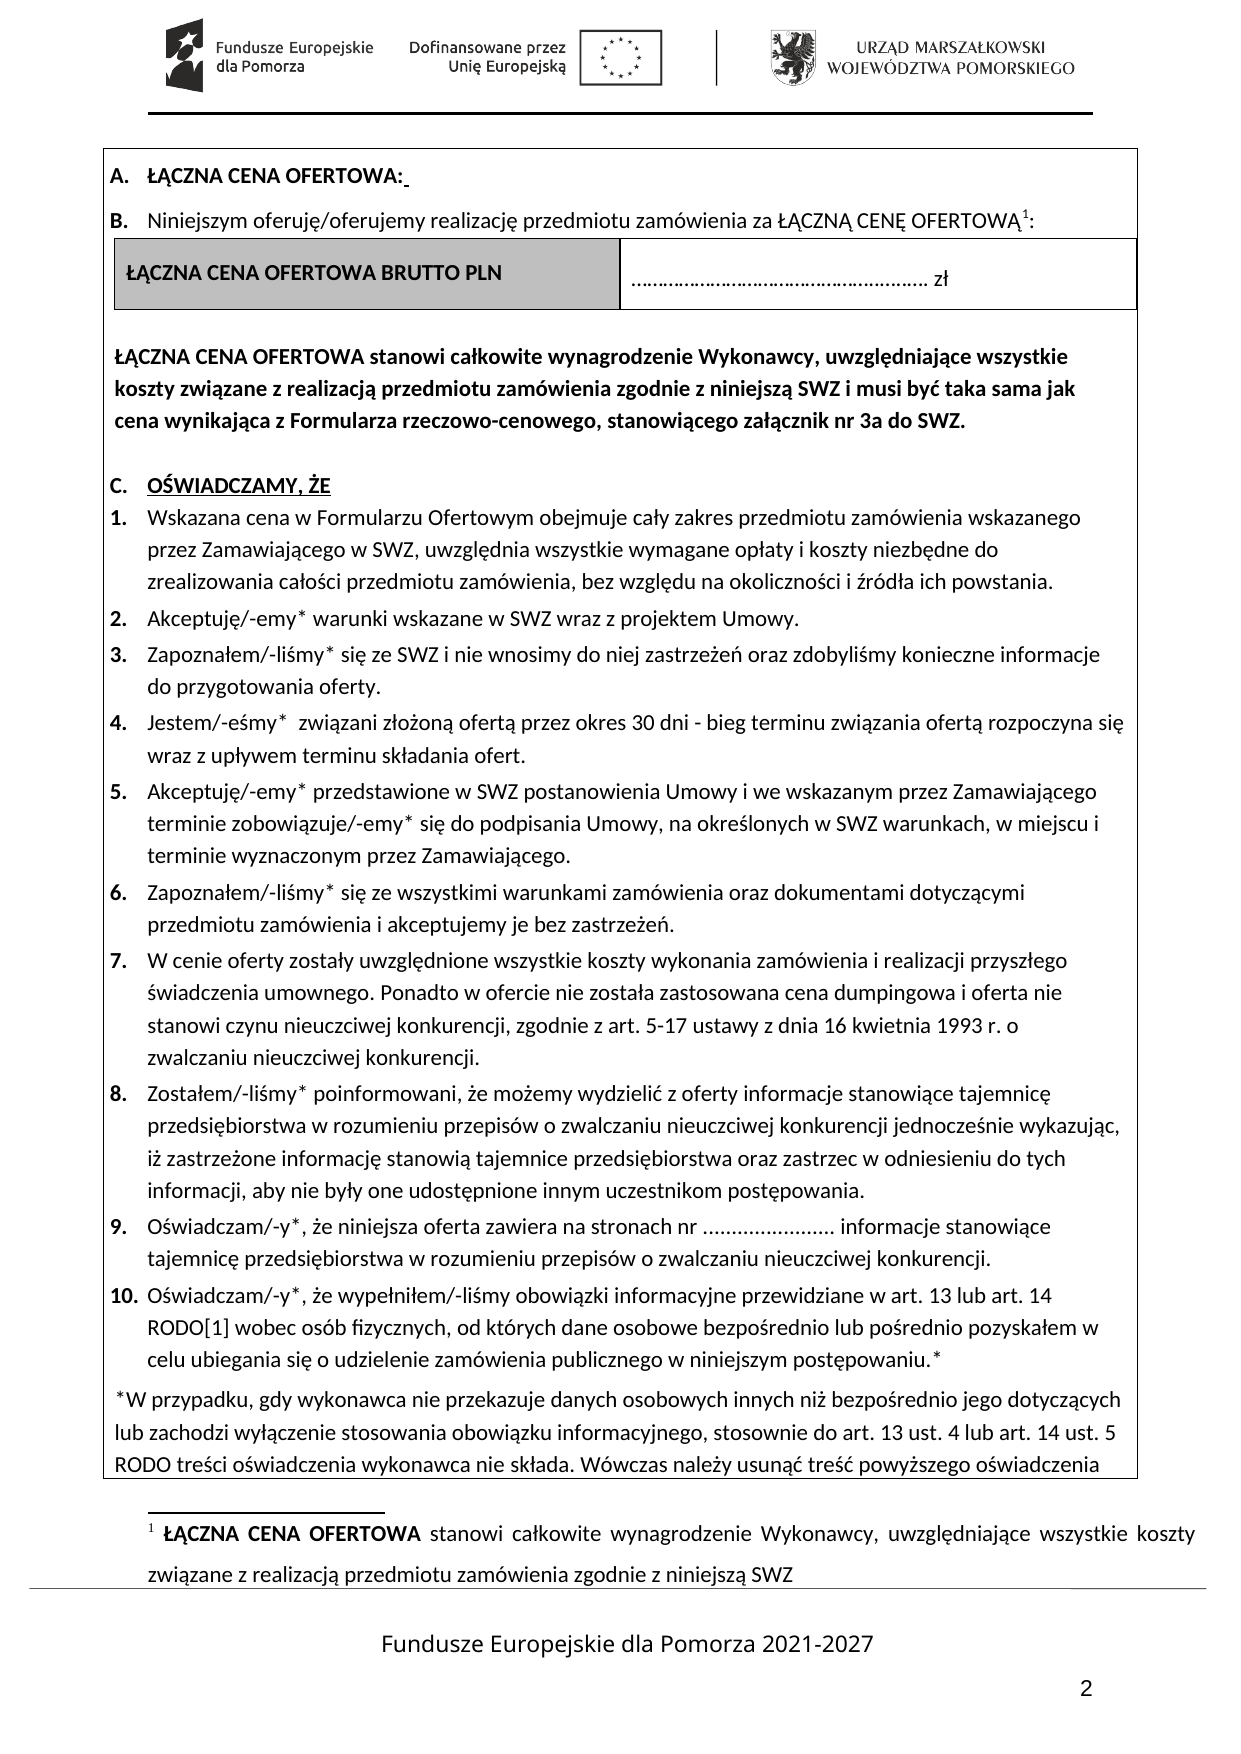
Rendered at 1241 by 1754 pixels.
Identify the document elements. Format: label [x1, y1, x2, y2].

picture [147, 0, 1093, 110]
table_cell [104, 149, 1137, 1478]
